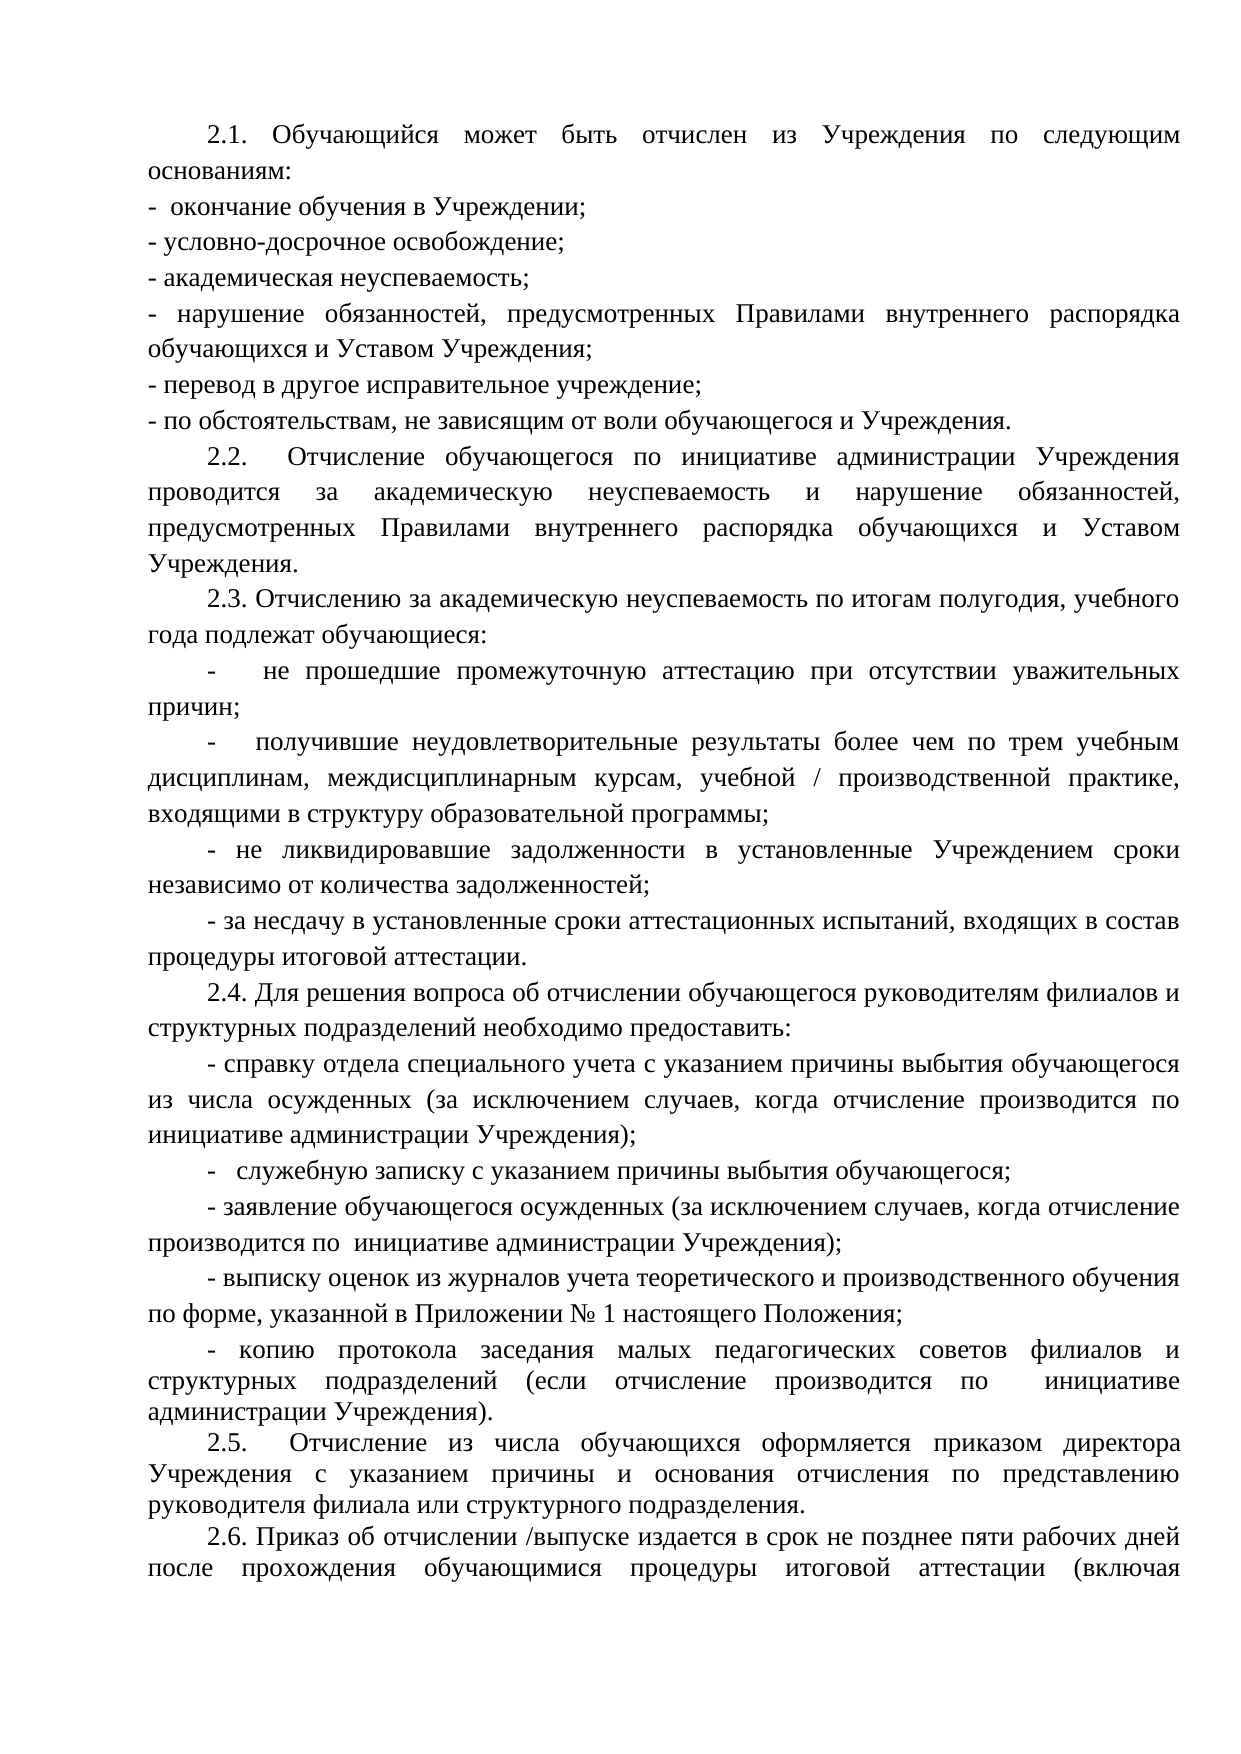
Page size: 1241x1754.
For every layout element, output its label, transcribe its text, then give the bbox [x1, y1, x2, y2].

text - нарушение обязанностей, предусмотренных Правилами внутреннего распорядка обучающихся и Уставом Учреждения; [148, 297, 1181, 364]
text - по обстоятельствам, не зависящим от воли обучающегося и Учреждения. [148, 404, 1181, 435]
text - окончание обучения в Учреждении; [148, 189, 1181, 221]
text 2.5. Отчисление из числа обучающихся оформляется приказом директора Учреждения с указанием причины и основания отчисления по представлению руководителя филиала или структурного подразделения. [148, 1426, 1181, 1520]
text - за несдачу в установленные сроки аттестационных испытаний, входящих в состав процедуры итоговой аттестации. [148, 904, 1181, 971]
text 2.2. Отчисление обучающегося по инициативе администрации Учреждения проводится за академическую неуспеваемость и нарушение обязанностей, предусмотренных Правилами внутреннего распорядка обучающихся и Уставом Учреждения. [148, 440, 1181, 578]
text - копию протокола заседания малых педагогических советов филиалов и структурных подразделений (если отчисление производится по инициативе администрации Учреждения). [148, 1333, 1181, 1426]
text - выписку оценок из журналов учета теоретического и производственного обучения по форме, указанной в Приложении № 1 настоящего Положения; [148, 1261, 1181, 1328]
text - перевод в другое исправительное учреждение; [148, 368, 1181, 399]
text - академическая неуспеваемость; [148, 261, 1181, 292]
text - условно-досрочное освобождение; [148, 225, 1181, 256]
text 2.3. Отчислению за академическую неуспеваемость по итогам полугодия, учебного года подлежат обучающиеся: [148, 583, 1181, 649]
text 2.1. Обучающийся может быть отчислен из Учреждения по следующим основаниям: [148, 118, 1181, 185]
text - заявление обучающегося осужденных (за исключением случаев, когда отчисление производится по инициативе администрации Учреждения); [148, 1190, 1181, 1257]
text - получившие неудовлетворительные результаты более чем по трем учебным дисциплинам, междисциплинарным курсам, учебной / производственной практике, входящими в структуру образовательной программы; [148, 726, 1181, 828]
text - не прошедшие промежуточную аттестацию при отсутствии уважительных причин; [148, 654, 1181, 721]
text - справку отдела специального учета с указанием причины выбытия обучающегося из числа осужденных (за исключением случаев, когда отчисление производится по инициативе администрации Учреждения); [148, 1047, 1181, 1150]
text - не ликвидировавшие задолженности в установленные Учреждением сроки независимо от количества задолженностей; [148, 833, 1181, 899]
text - служебную записку с указанием причины выбытия обучающегося; [148, 1154, 1181, 1185]
text 2.4. Для решения вопроса об отчислении обучающегося руководителям филиалов и структурных подразделений необходимо предоставить: [148, 976, 1181, 1042]
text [148, 1520, 1181, 1582]
